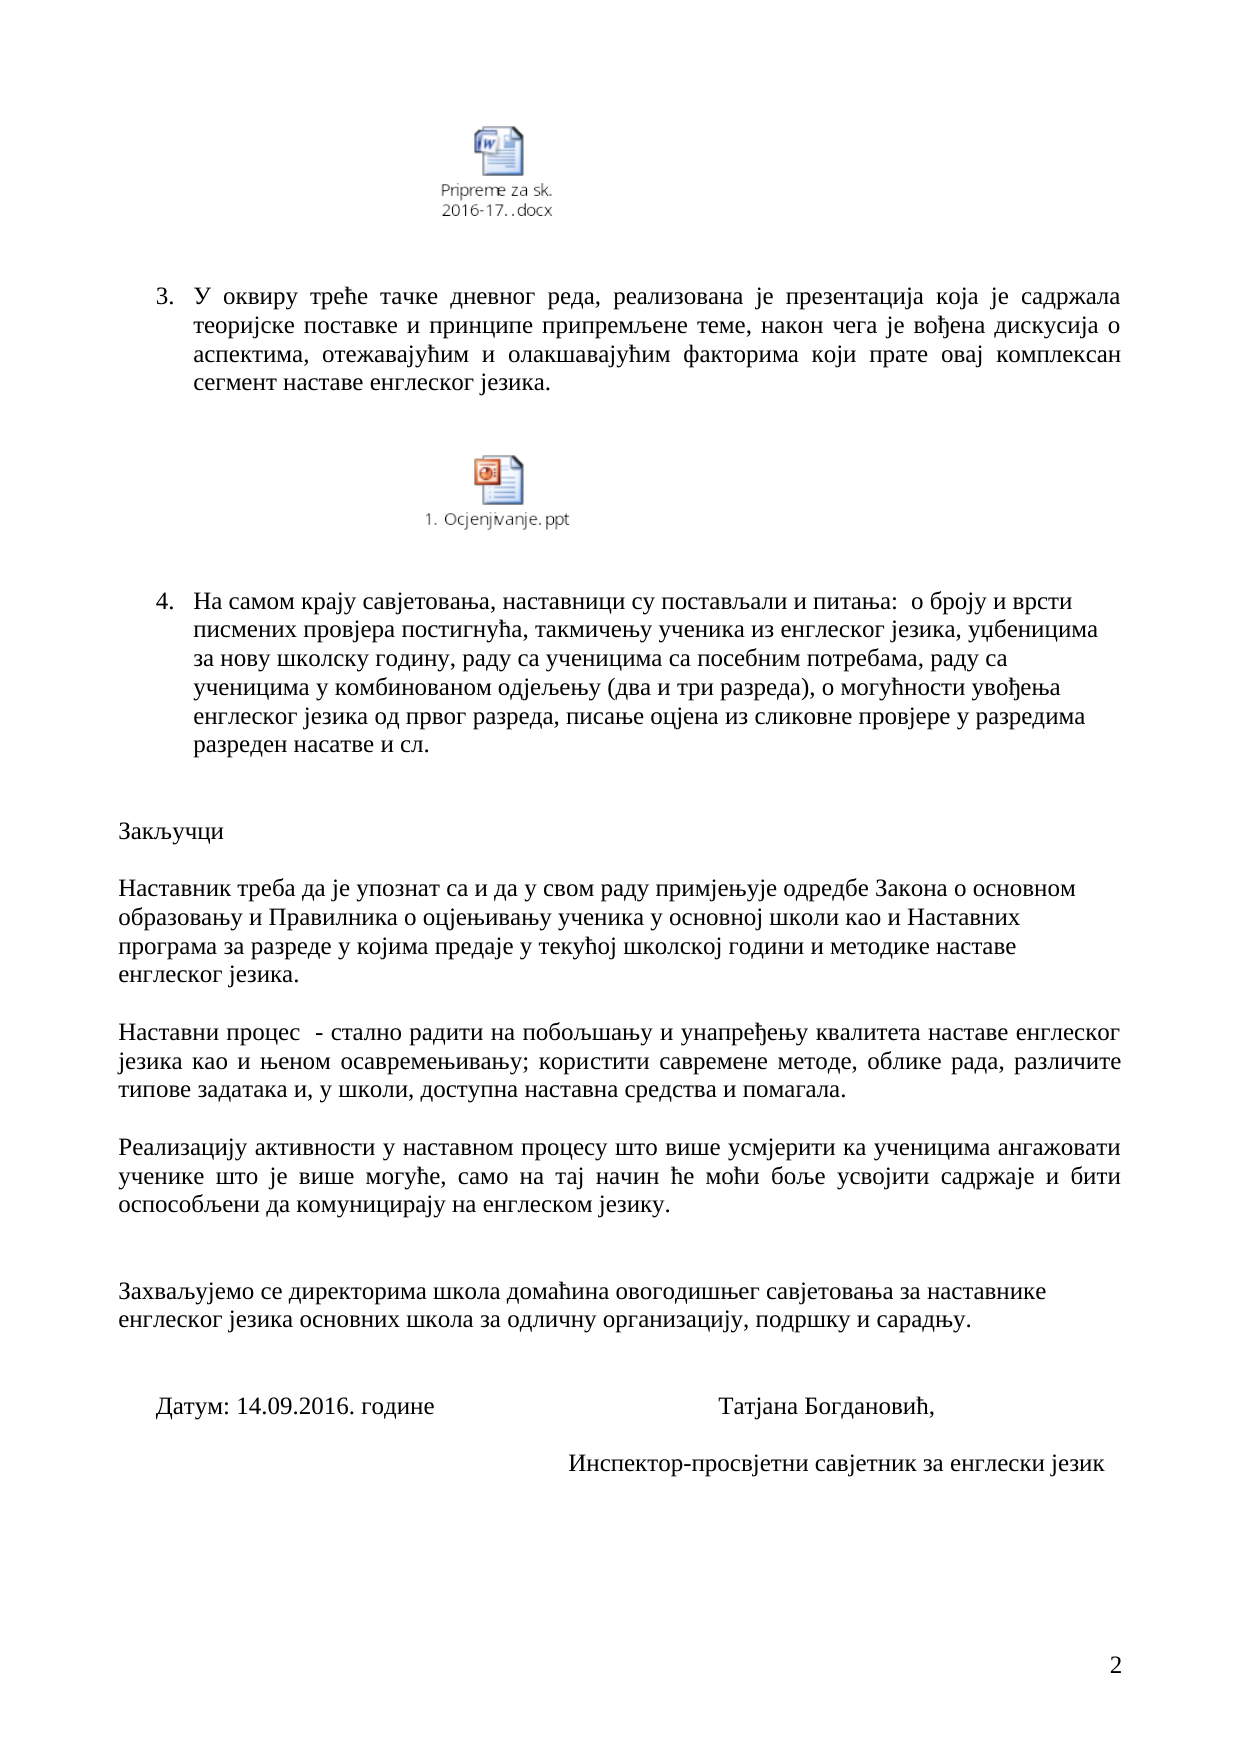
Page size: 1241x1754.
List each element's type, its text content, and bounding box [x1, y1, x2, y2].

text Датум: 14.09.2016. године Татјана Богдановић, [118, 1391, 1122, 1419]
list У оквиру треће тачке дневног реда, реализована је презентација која је садржала теоријске поставке и принципе припремљене теме, након чега је вођена дискусија о аспектима, отежавајућим и олакшавајућим факторима који прате овај комплексан сегмент наставе енглеског језика. [156, 281, 1122, 396]
list Наставни процес - стално радити на побољшању и унапређењу квалитета наставе енглеског језика као и њеном осавремењивању; користити савремене методе, облике рада, различите типове задатака и, у школи, доступна наставна средства и помагала. [118, 1017, 1122, 1103]
text Инспектор-просвјетни савјетник за енглески језик [493, 1448, 1122, 1477]
list Реализацију активности у наставном процесу што више усмјерити ка ученицима ангажовати ученике што је више могуће, само на тај начин ће моћи боље усвојити садржаје и бити оспособљени да комуницирају на енглеском језику. [118, 1132, 1122, 1218]
text Наставник треба да је упознат са и да у свом раду примјењује одредбе Закона о основном образовању и Правилника о оцјењивању ученика у основној школи као и Наставних програма за разреде у којима предаје у текућој школској години и методике наставе енглеског језика. [118, 873, 1122, 988]
text Закључци [118, 816, 1122, 844]
list На самом крају савјетовања, наставници су постављали и питања: о броју и врсти писмених провјера постигнућа, такмичењу ученика из енглеског језика, уџбеницима за нову школску годину, раду са ученицима са посебним потребама, раду са ученицима у комбинованом одјељењу (два и три разреда), о могућности увођења енглеског језика од првог разреда, писање оцјена из сликовне провјере у разредима разреден насатве и сл. [156, 586, 1122, 758]
text Захваљујемо се директорима школа домаћина овогодишњег савјетовања за наставнике енглеског језика основних школа за одличну организацију, подршку и сарадњу. [118, 1276, 1122, 1333]
